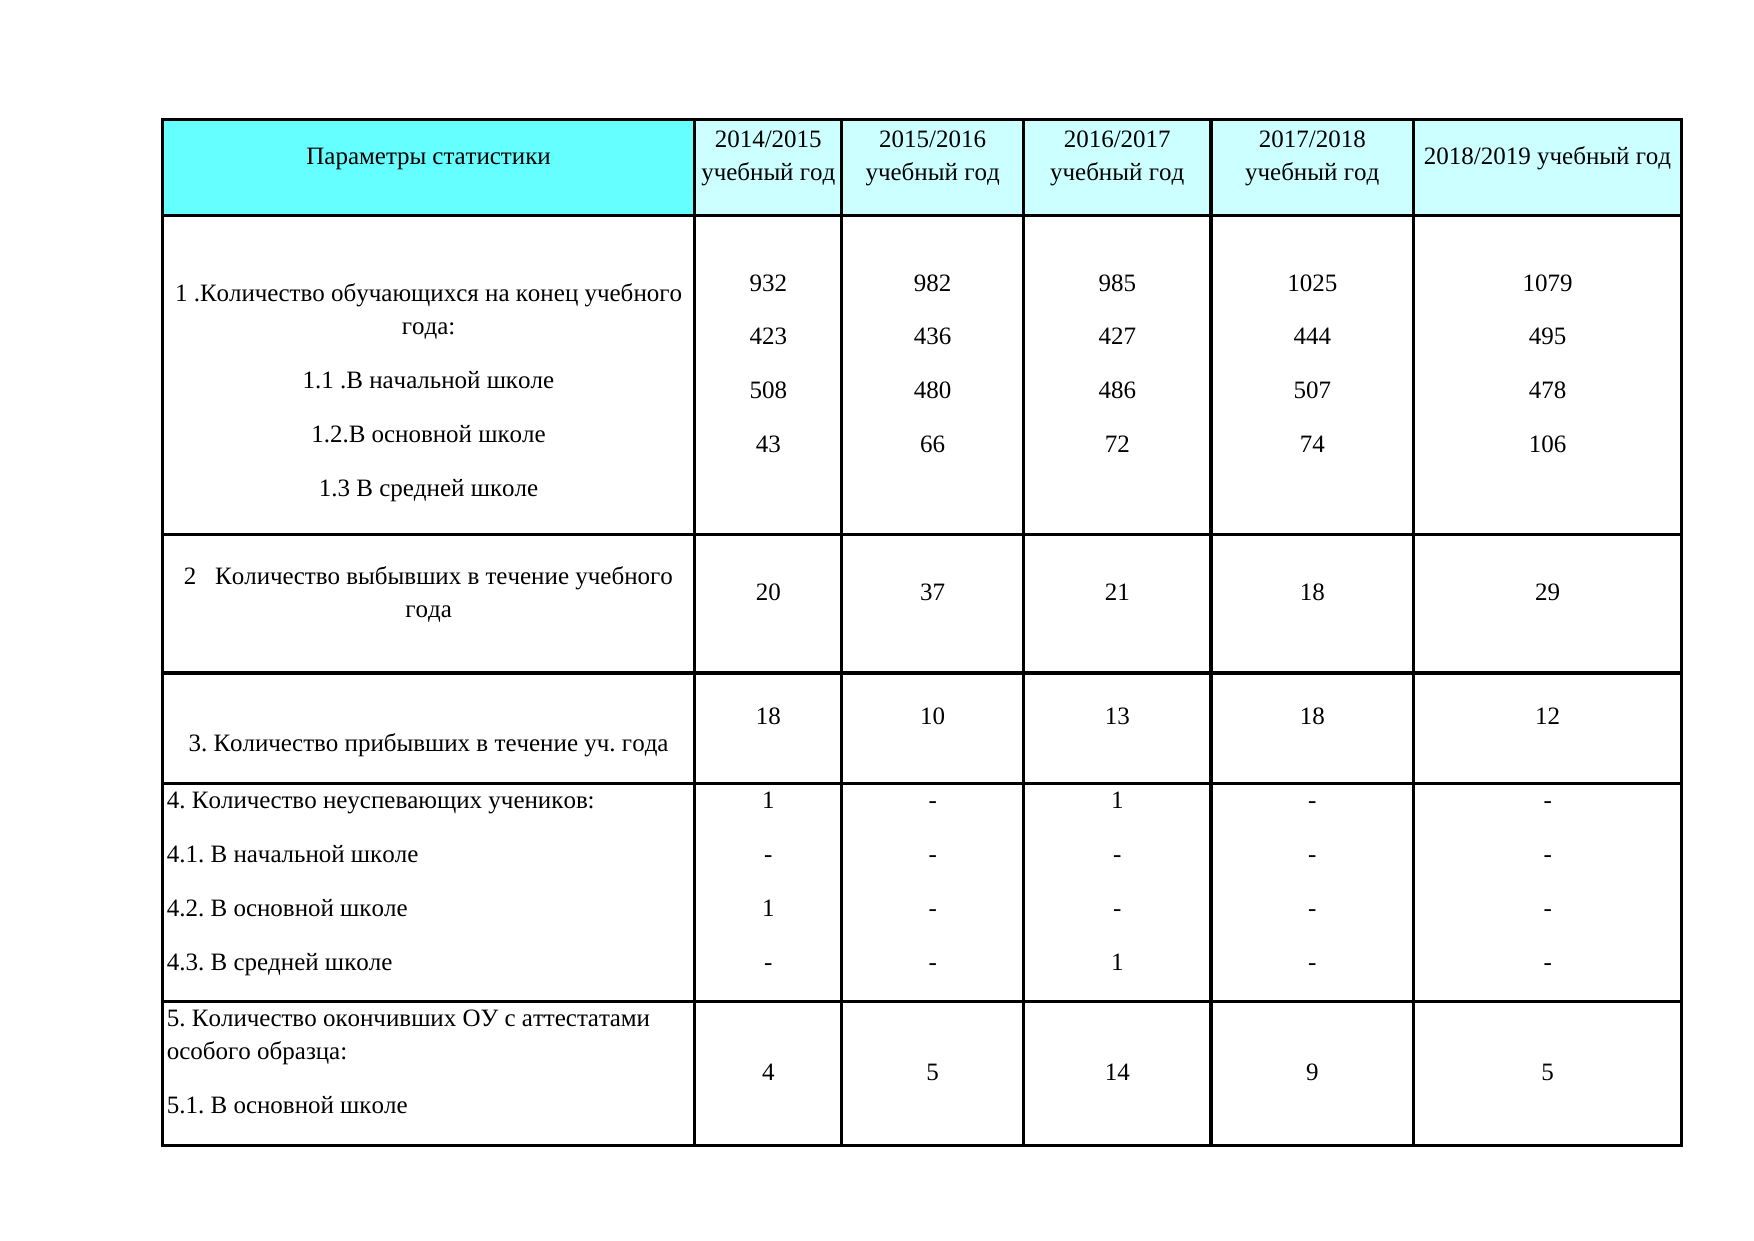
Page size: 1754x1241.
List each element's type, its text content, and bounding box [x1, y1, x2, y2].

table_cell 4 4 [696, 1003, 840, 1143]
table_cell 21 [1025, 536, 1209, 671]
table_cell 1025 444 507 74 [1213, 217, 1412, 533]
table_cell 5 3 [843, 1003, 1022, 1143]
table_header 2016/2017 учебный год [1025, 121, 1209, 214]
table_cell 2 Количество выбывших в течение учебного года [164, 536, 693, 671]
table_cell 10 [843, 675, 1022, 782]
table_cell 29 [1415, 536, 1680, 671]
table_header 2017/2018 учебный год [1213, 121, 1412, 214]
table_header 2015/2016 учебный год [843, 121, 1022, 214]
table_cell 3. Количество прибывших в течение уч. года [164, 675, 693, 782]
table_cell 37 [843, 536, 1022, 671]
table_header 2018/2019 учебный год [1415, 121, 1680, 214]
table_cell 1 - - 1 [1025, 785, 1209, 1000]
table_cell 13 [1025, 675, 1209, 782]
table_cell 18 [1213, 675, 1412, 782]
table_cell 4. Количество неуспевающих учеников: 4.1. В начальной школе 4.2. В основной школе 4.3. В средней школе [164, 785, 693, 1000]
table_cell 982 436 480 66 [843, 217, 1022, 533]
table_cell 985 427 486 72 [1025, 217, 1209, 533]
table_cell 18 [696, 675, 840, 782]
table_cell 1 - 1 - [696, 785, 840, 1000]
table_cell - - - - [1213, 785, 1412, 1000]
table_cell 14 7 [1025, 1003, 1209, 1143]
table_cell - - - - [843, 785, 1022, 1000]
table_header 2014/2015 учебный год [696, 121, 840, 214]
table_cell 18 [1213, 536, 1412, 671]
table_cell 1 .Количество обучающихся на конец учебного года: 1.1 .В начальной школе 1.2.В основной школе 1.3 В средней школе [164, 217, 693, 533]
table_cell 1079 495 478 106 [1415, 217, 1680, 533]
table_cell - - - - [1415, 785, 1680, 1000]
table_cell 932 423 508 43 [696, 217, 840, 533]
table_cell 5 7 [1415, 1003, 1680, 1143]
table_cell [164, 1003, 693, 1143]
table_header Параметры статистики [164, 121, 693, 214]
table_cell 20 [696, 536, 840, 671]
table_cell 9 5 [1213, 1003, 1412, 1143]
table_cell 12 [1415, 675, 1680, 782]
